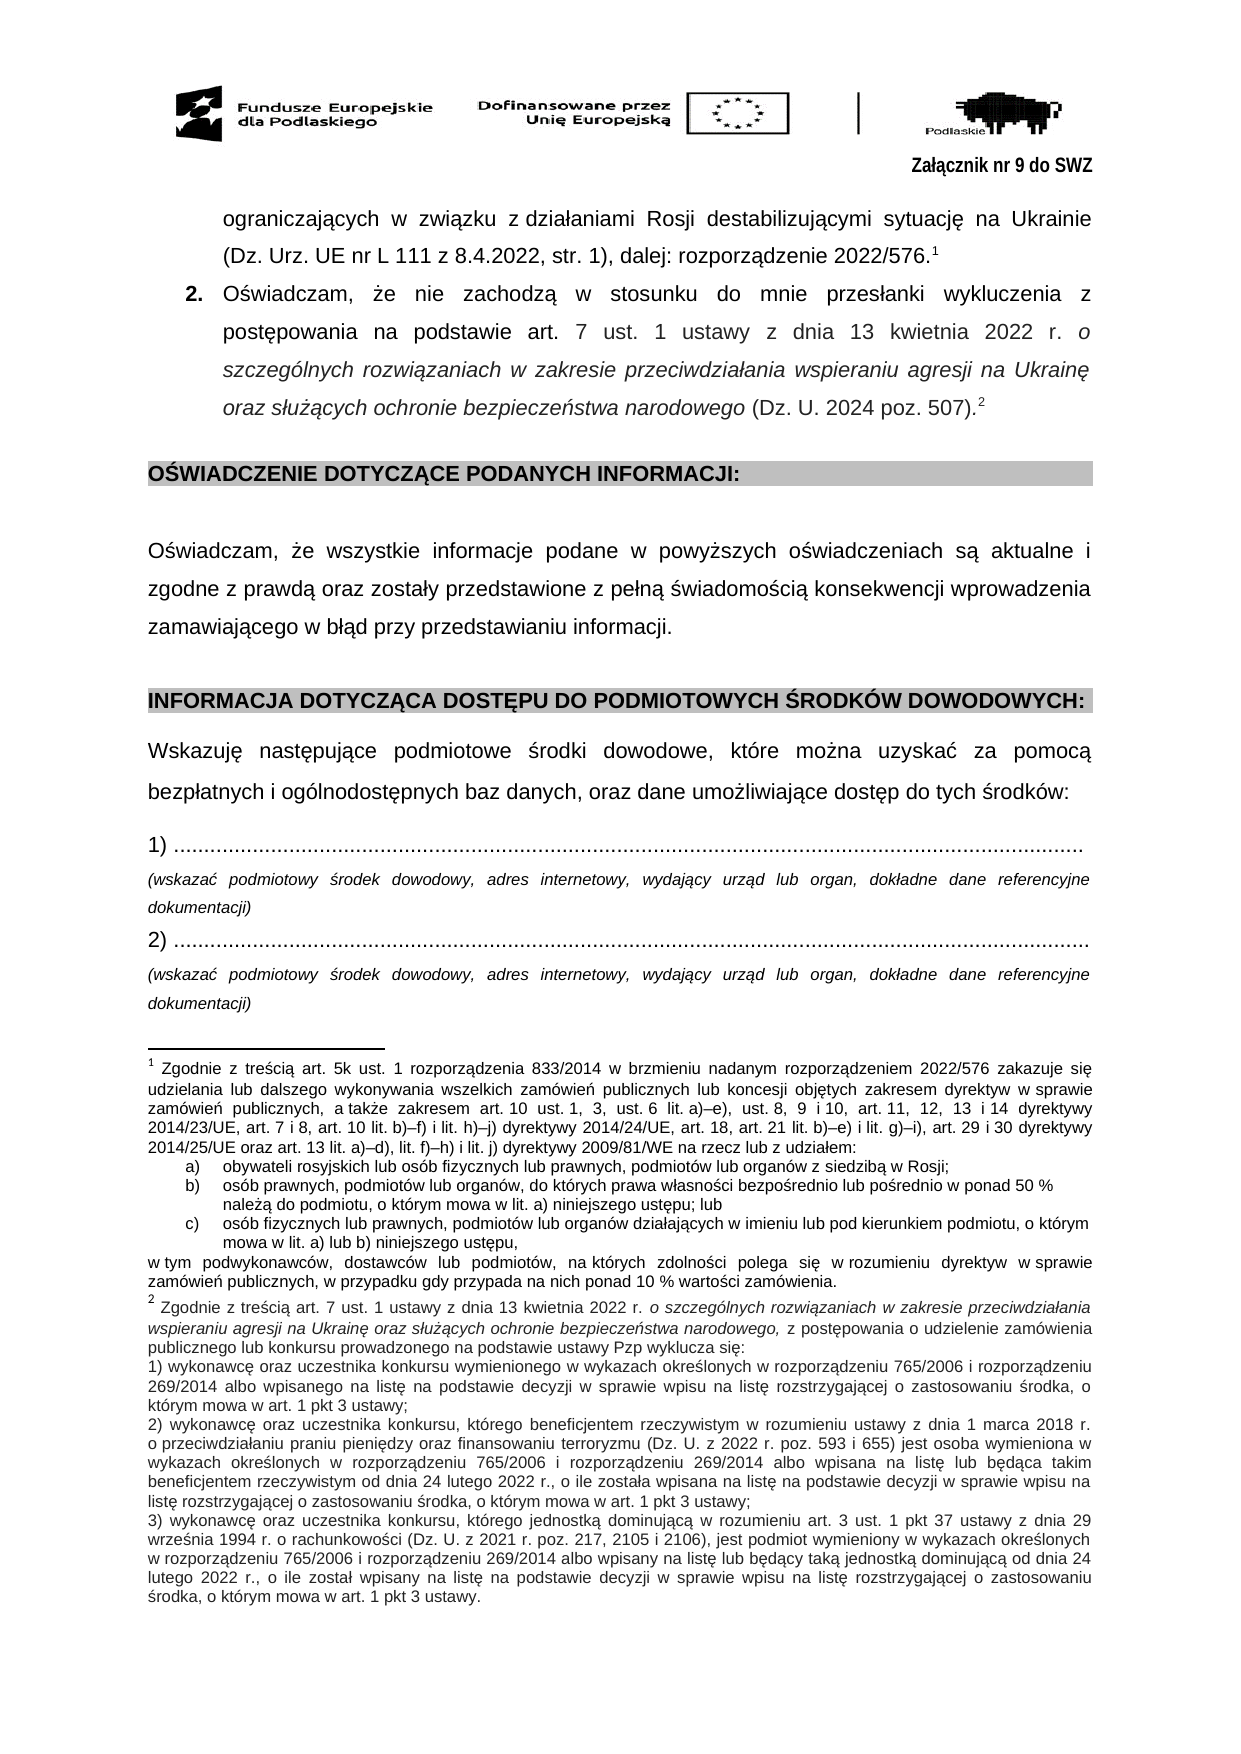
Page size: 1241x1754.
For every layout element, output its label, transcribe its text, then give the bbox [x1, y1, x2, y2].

text 2) ....................................................................................................................................................... [148, 927, 1093, 952]
text 1) ...................................................................................................................................................... [148, 832, 1093, 857]
text (wskazać podmiotowy środek dowodowy, adres internetowy, wydający urząd lub organ, dokładne dane referencyjne dokumentacji) [148, 965, 1093, 1013]
list Oświadczam, że nie zachodzą w stosunku do mnie przesłanki wykluczenia z postępowania na podstawie art. 7 ust. 1 ustawy z dnia 13 kwietnia 2022 r. o szczególnych rozwiązaniach w zakresie przeciwdziałania wspieraniu agresji na Ukrainę oraz służących ochronie bezpieczeństwa narodowego (Dz. U. 2024 poz. 507). [185, 281, 1093, 420]
text INFORMACJA DOTYCZĄCA DOSTĘPU DO PODMIOTOWYCH ŚRODKÓW DOWODOWYCH: [148, 688, 1093, 713]
text (wskazać podmiotowy środek dowodowy, adres internetowy, wydający urząd lub organ, dokładne dane referencyjne dokumentacji) [148, 869, 1093, 917]
text Wskazuję następujące podmiotowe środki dowodowe, które można uzyskać za pomocą bezpłatnych i ogólnodostępnych baz danych, oraz dane umożliwiające dostęp do tych środków: [148, 738, 1093, 805]
text Oświadczam, że wszystkie informacje podane w powyższych oświadczeniach są aktualne i zgodne z prawdą oraz zostały przedstawione z pełną świadomością konsekwencji wprowadzenia zamawiającego w błąd przy przedstawianiu informacji. [148, 538, 1093, 639]
text OŚWIADCZENIE DOTYCZĄCE PODANYCH INFORMACJI: [148, 461, 1093, 486]
picture [147, 73, 1093, 154]
